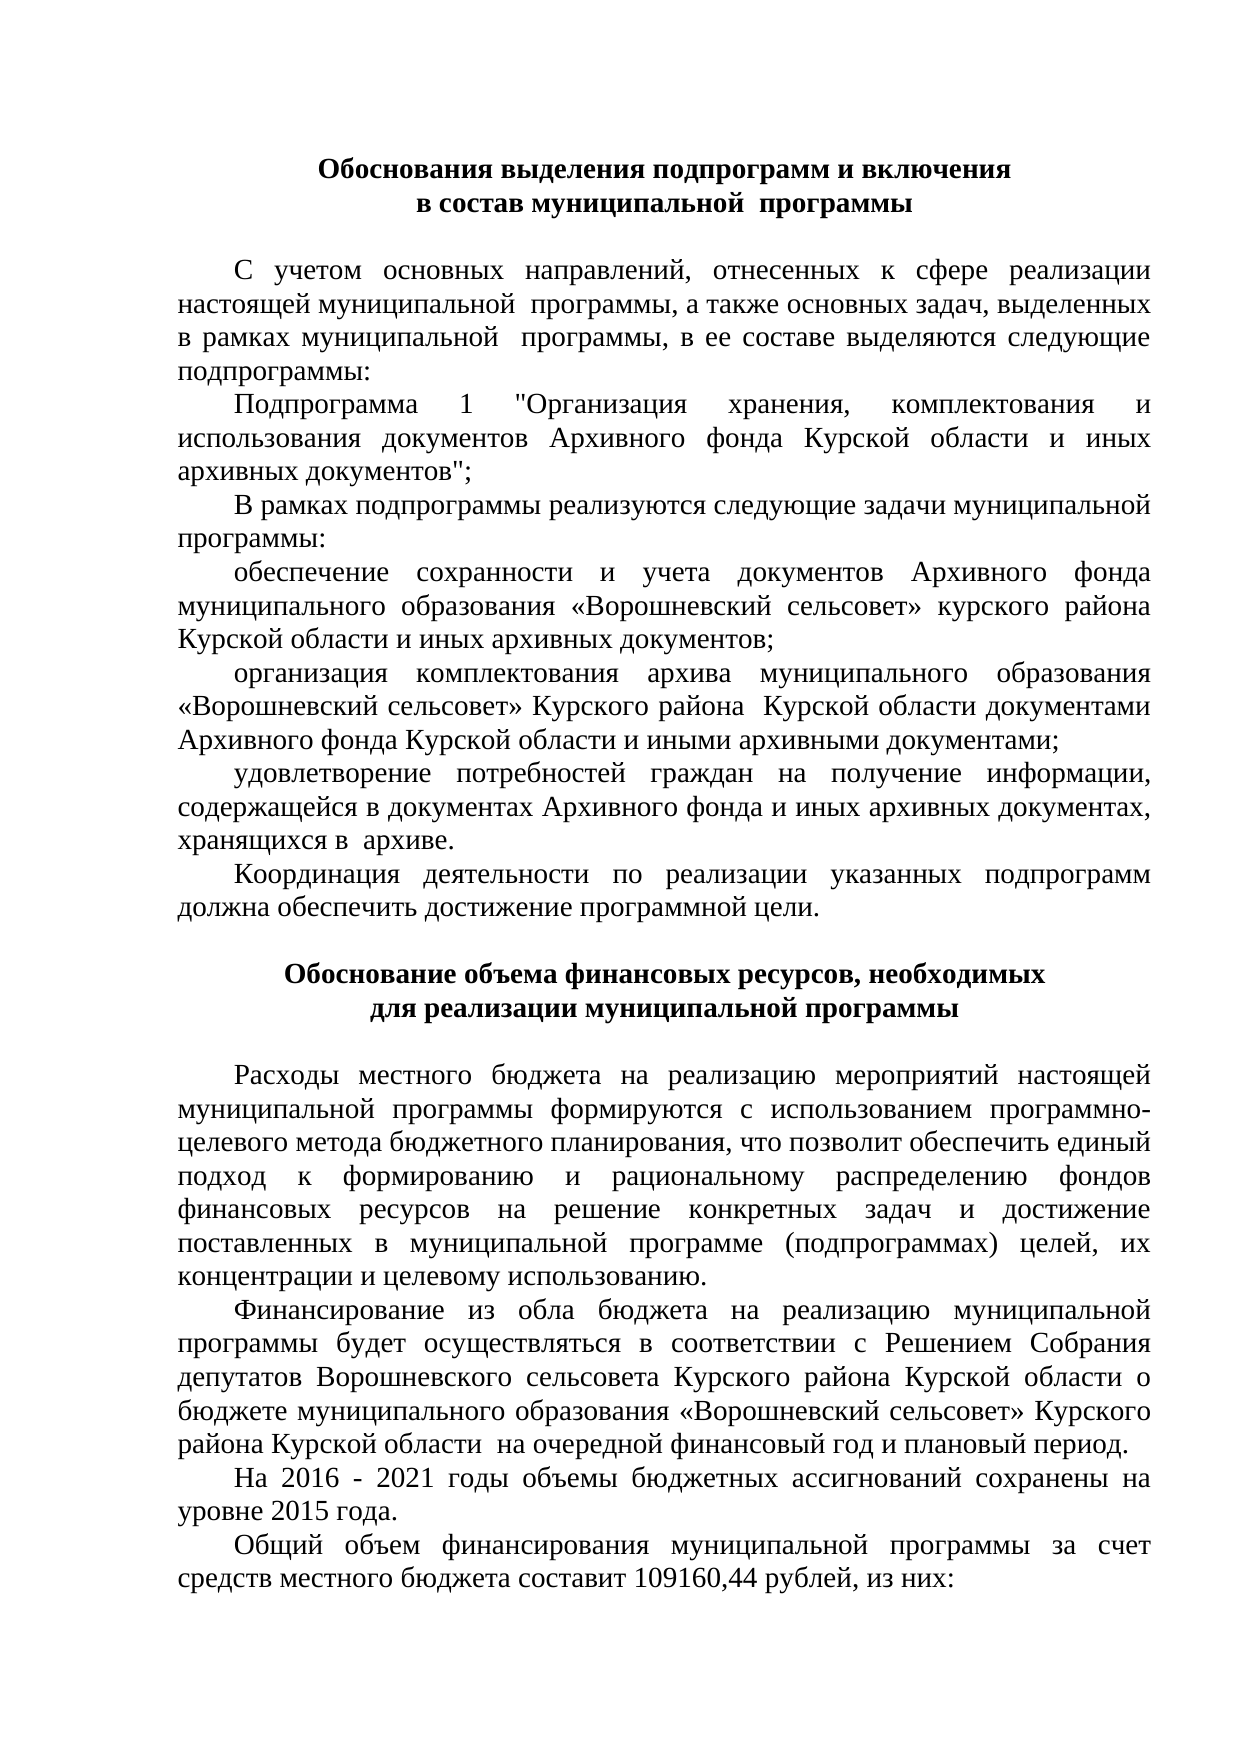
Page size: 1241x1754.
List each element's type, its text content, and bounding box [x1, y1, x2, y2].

text организация комплектования архива муниципального образования «Ворошневский сельсовет» Курского района Курской области документами Архивного фонда Курской области и иными архивными документами; [177, 655, 1152, 755]
text Обоснования выделения подпрограмм и включения [177, 152, 1152, 185]
text удовлетворение потребностей граждан на получение информации, содержащейся в документах Архивного фонда и иных архивных документах, хранящихся в архиве. [177, 755, 1152, 856]
text В рамках подпрограммы реализуются следующие задачи муниципальной программы: [177, 487, 1152, 554]
text На 2016 - 2021 годы объемы бюджетных ассигнований сохранены на уровне 2015 года. [177, 1460, 1152, 1527]
text С учетом основных направлений, отнесенных к сфере реализации настоящей муниципальной программы, а также основных задач, выделенных в рамках муниципальной программы, в ее составе выделяются следующие подпрограммы: [177, 252, 1152, 386]
text для реализации муниципальной программы [177, 990, 1152, 1024]
text Обоснование объема финансовых ресурсов, необходимых [177, 957, 1152, 990]
text обеспечение сохранности и учета документов Архивного фонда муниципального образования «Ворошневский сельсовет» курского района Курской области и иных архивных документов; [177, 554, 1152, 655]
text Общий объем финансирования муниципальной программы за счет средств местного бюджета составит 109160,44 рублей, из них: [177, 1527, 1152, 1594]
text Координация деятельности по реализации указанных подпрограмм должна обеспечить достижение программной цели. [177, 856, 1152, 923]
text в состав муниципальной программы [177, 185, 1152, 219]
text Финансирование из обла бюджета на реализацию муниципальной программы будет осуществляться в соответствии с Решением Собрания депутатов Ворошневского сельсовета Курского района Курской области о бюджете муниципального образования «Ворошневский сельсовет» Курского района Курской области на очередной финансовый год и плановый период. [177, 1292, 1152, 1460]
text Расходы местного бюджета на реализацию мероприятий настоящей муниципальной программы формируются с использованием программно-целевого метода бюджетного планирования, что позволит обеспечить единый подход к формированию и рациональному распределению фондов финансовых ресурсов на решение конкретных задач и достижение поставленных в муниципальной программе (подпрограммах) целей, их концентрации и целевому использованию. [177, 1057, 1152, 1292]
text Подпрограмма 1 "Организация хранения, комплектования и использования документов Архивного фонда Курской области и иных архивных документов"; [177, 386, 1152, 487]
